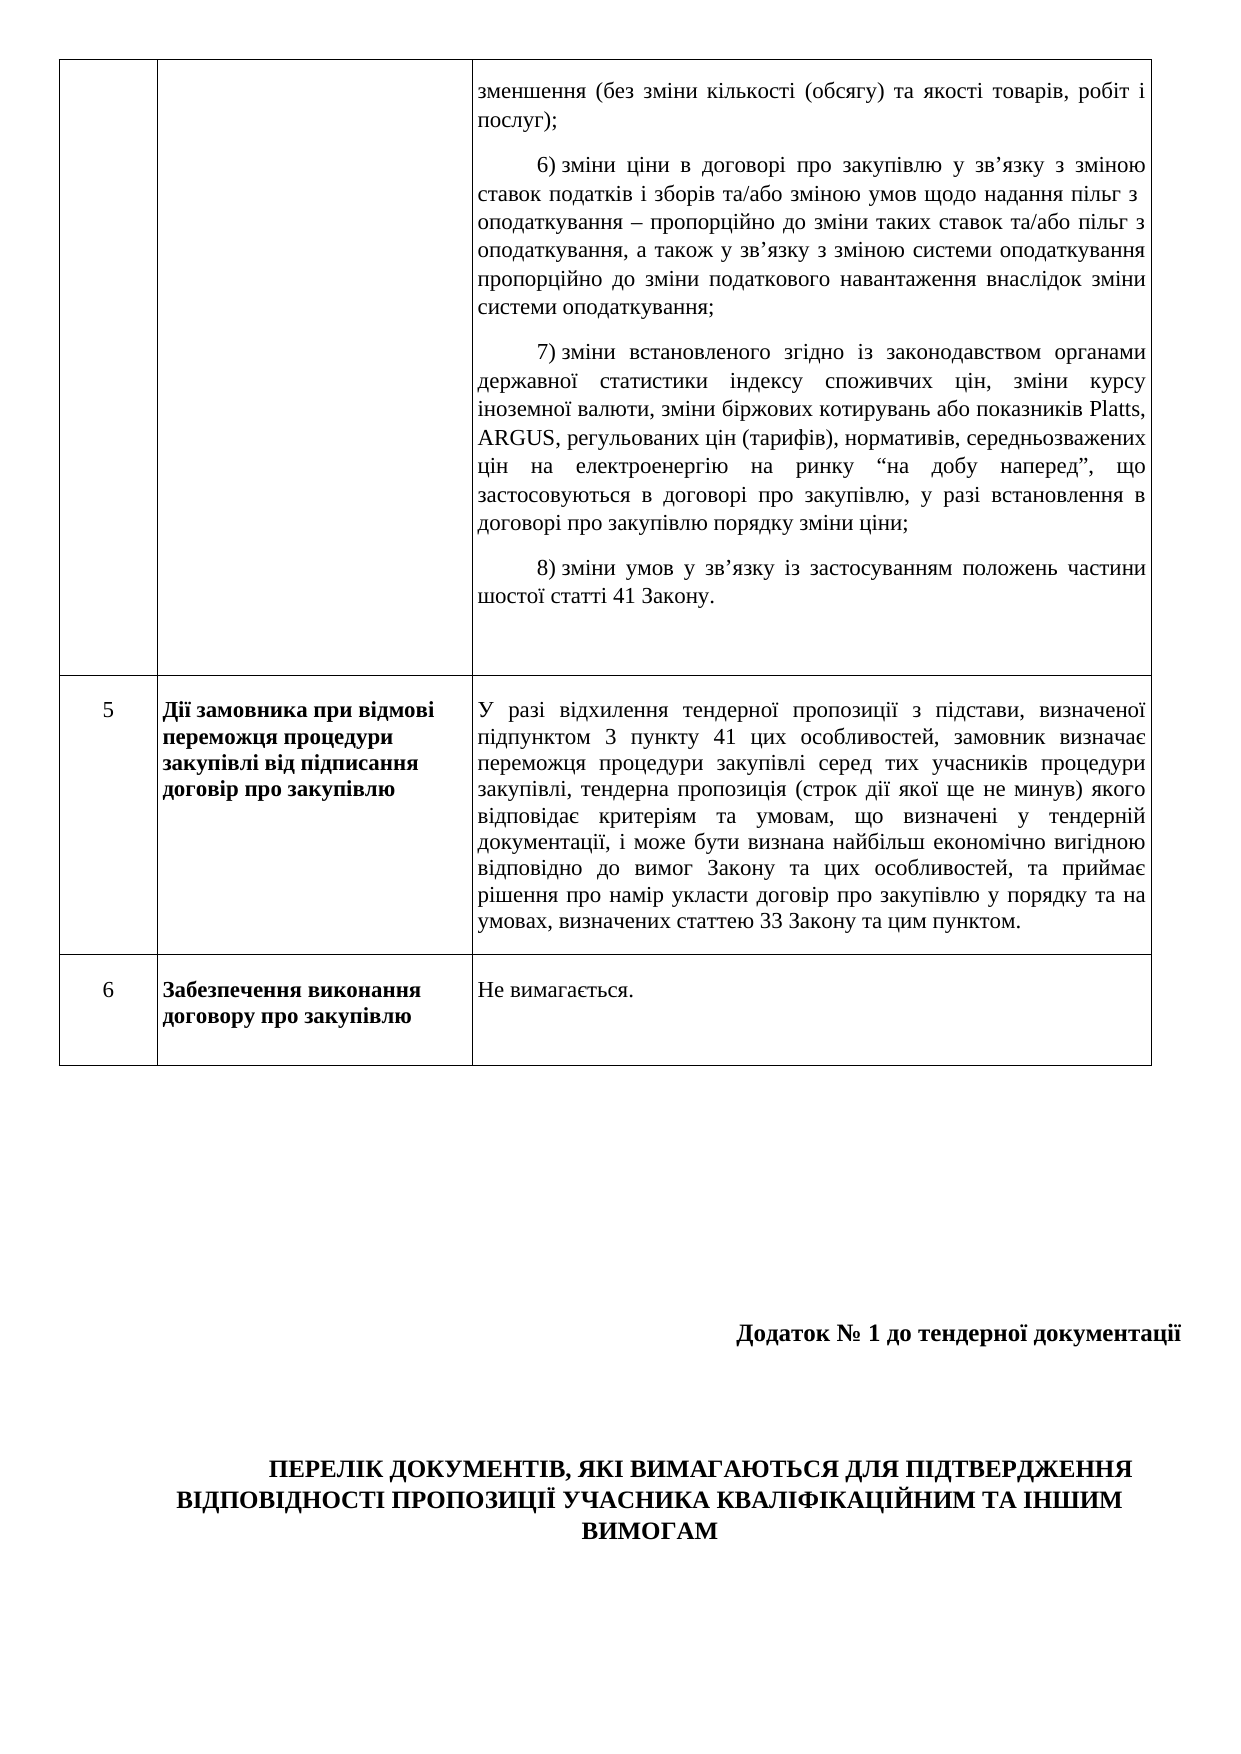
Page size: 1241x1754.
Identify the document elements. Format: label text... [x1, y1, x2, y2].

text Додаток № 1 до тендерної документації [118, 1318, 1181, 1346]
text ПЕРЕЛІК ДОКУМЕНТІВ, ЯКІ ВИМАГАЮТЬСЯ ДЛЯ ПІДТВЕРДЖЕННЯ ВІДПОВІДНОСТІ ПРОПОЗИЦІЇ УЧАСНИКА КВАЛІФІКАЦІЙНИМ ТА ІНШИМ ВИМОГАМ [118, 1454, 1181, 1545]
table_cell Забезпечення виконання договору про закупівлю [158, 955, 472, 1065]
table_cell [158, 60, 472, 675]
table_cell Дії замовника при відмові переможця процедури закупівлі від підписання договір про закупівлю [158, 676, 472, 954]
table_cell Не вимагається. [473, 955, 1151, 1065]
table_cell 4 [60, 60, 157, 675]
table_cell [473, 60, 1151, 675]
table_cell 6 [60, 955, 157, 1065]
table_cell 5 [60, 676, 157, 954]
table_cell У разі відхилення тендерної пропозиції з підстави, визначеної підпунктом 3 пункту 41 цих особливостей, замовник визначає переможця процедури закупівлі серед тих учасників процедури закупівлі, тендерна пропозиція (строк дії якої ще не минув) якого відповідає критеріям та умовам, що визначені у тендерній документації, і може бути визнана найбільш економічно вигідною відповідно до вимог Закону та цих особливостей, та приймає рішення про намір укласти договір про закупівлю у порядку та на умовах, визначених статтею 33 Закону та цим пунктом. [473, 676, 1151, 954]
